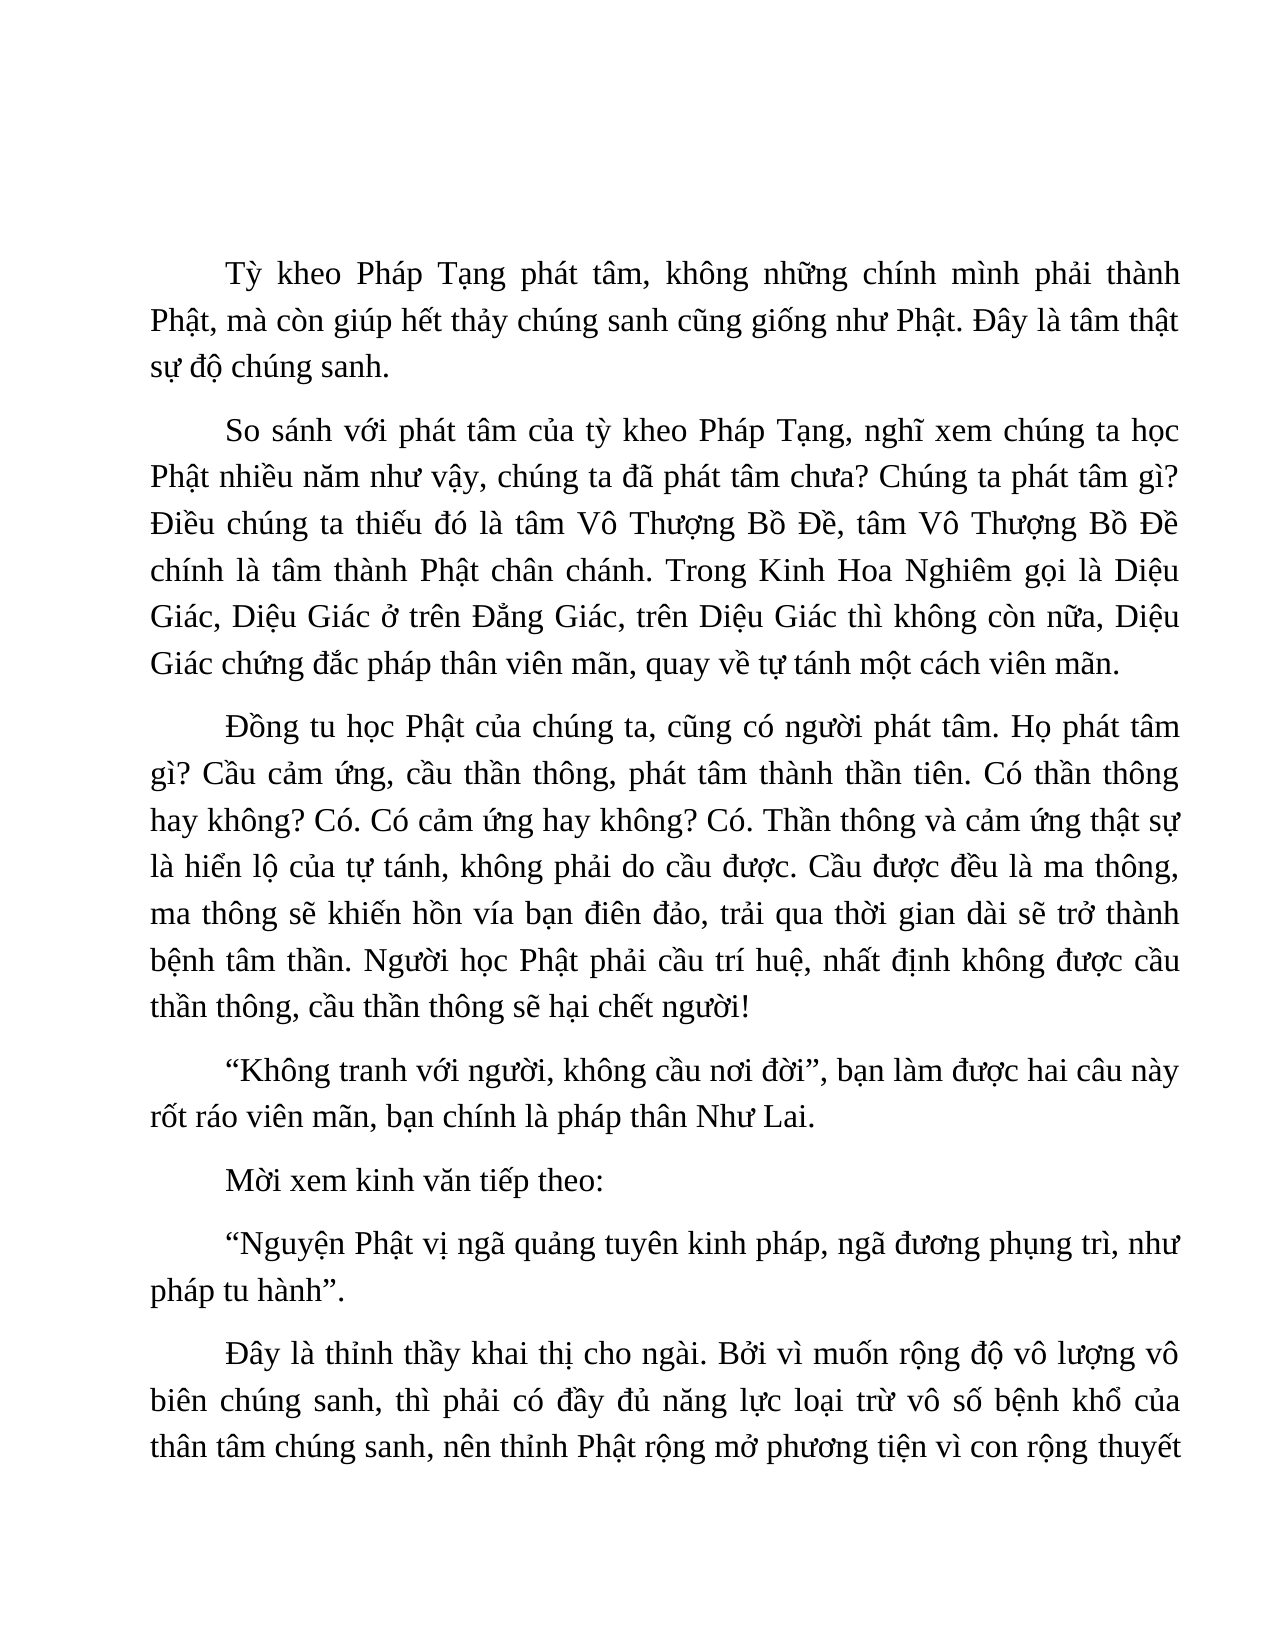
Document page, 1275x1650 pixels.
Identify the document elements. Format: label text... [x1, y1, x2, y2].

text Đồng tu học Phật của chúng ta, cũng có người phát tâm. Họ phát tâm gì? Cầu cảm ứng, cầu thần thông, phát tâm thành thần tiên. Có thần thông hay không? Có. Có cảm ứng hay không? Có. Thần thông và cảm ứng thật sự là hiển lộ của tự tánh, không phải do cầu được. Cầu được đều là ma thông, ma thông sẽ khiến hồn vía bạn điên đảo, trải qua thời gian dài sẽ trở thành bệnh tâm thần. Người học Phật phải cầu trí huệ, nhất định không được cầu thần thông, cầu thần thông sẽ hại chết người! [150, 706, 1181, 1025]
text Mời xem kinh văn tiếp theo: [150, 1160, 1181, 1198]
text So sánh với phát tâm của tỳ kheo Pháp Tạng, nghĩ xem chúng ta học Phật nhiều năm như vậy, chúng ta đã phát tâm chưa? Chúng ta phát tâm gì? Điều chúng ta thiếu đó là tâm Vô Thượng Bồ Đề, tâm Vô Thượng Bồ Đề chính là tâm thành Phật chân chánh. Trong Kinh Hoa Nghiêm gọi là Diệu Giác, Diệu Giác ở trên Đẳng Giác, trên Diệu Giác thì không còn nữa, Diệu Giác chứng đắc pháp thân viên mãn, quay về tự tánh một cách viên mãn. [150, 410, 1181, 681]
text “Không tranh với người, không cầu nơi đời”, bạn làm được hai câu này rốt ráo viên mãn, bạn chính là pháp thân Như Lai. [150, 1050, 1181, 1135]
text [150, 1333, 1181, 1465]
text “Nguyện Phật vị ngã quảng tuyên kinh pháp, ngã đương phụng trì, như pháp tu hành”. [150, 1223, 1181, 1308]
text Tỳ kheo Pháp Tạng phát tâm, không những chính mình phải thành Phật, mà còn giúp hết thảy chúng sanh cũng giống như Phật. Đây là tâm thật sự độ chúng sanh. [150, 253, 1181, 385]
